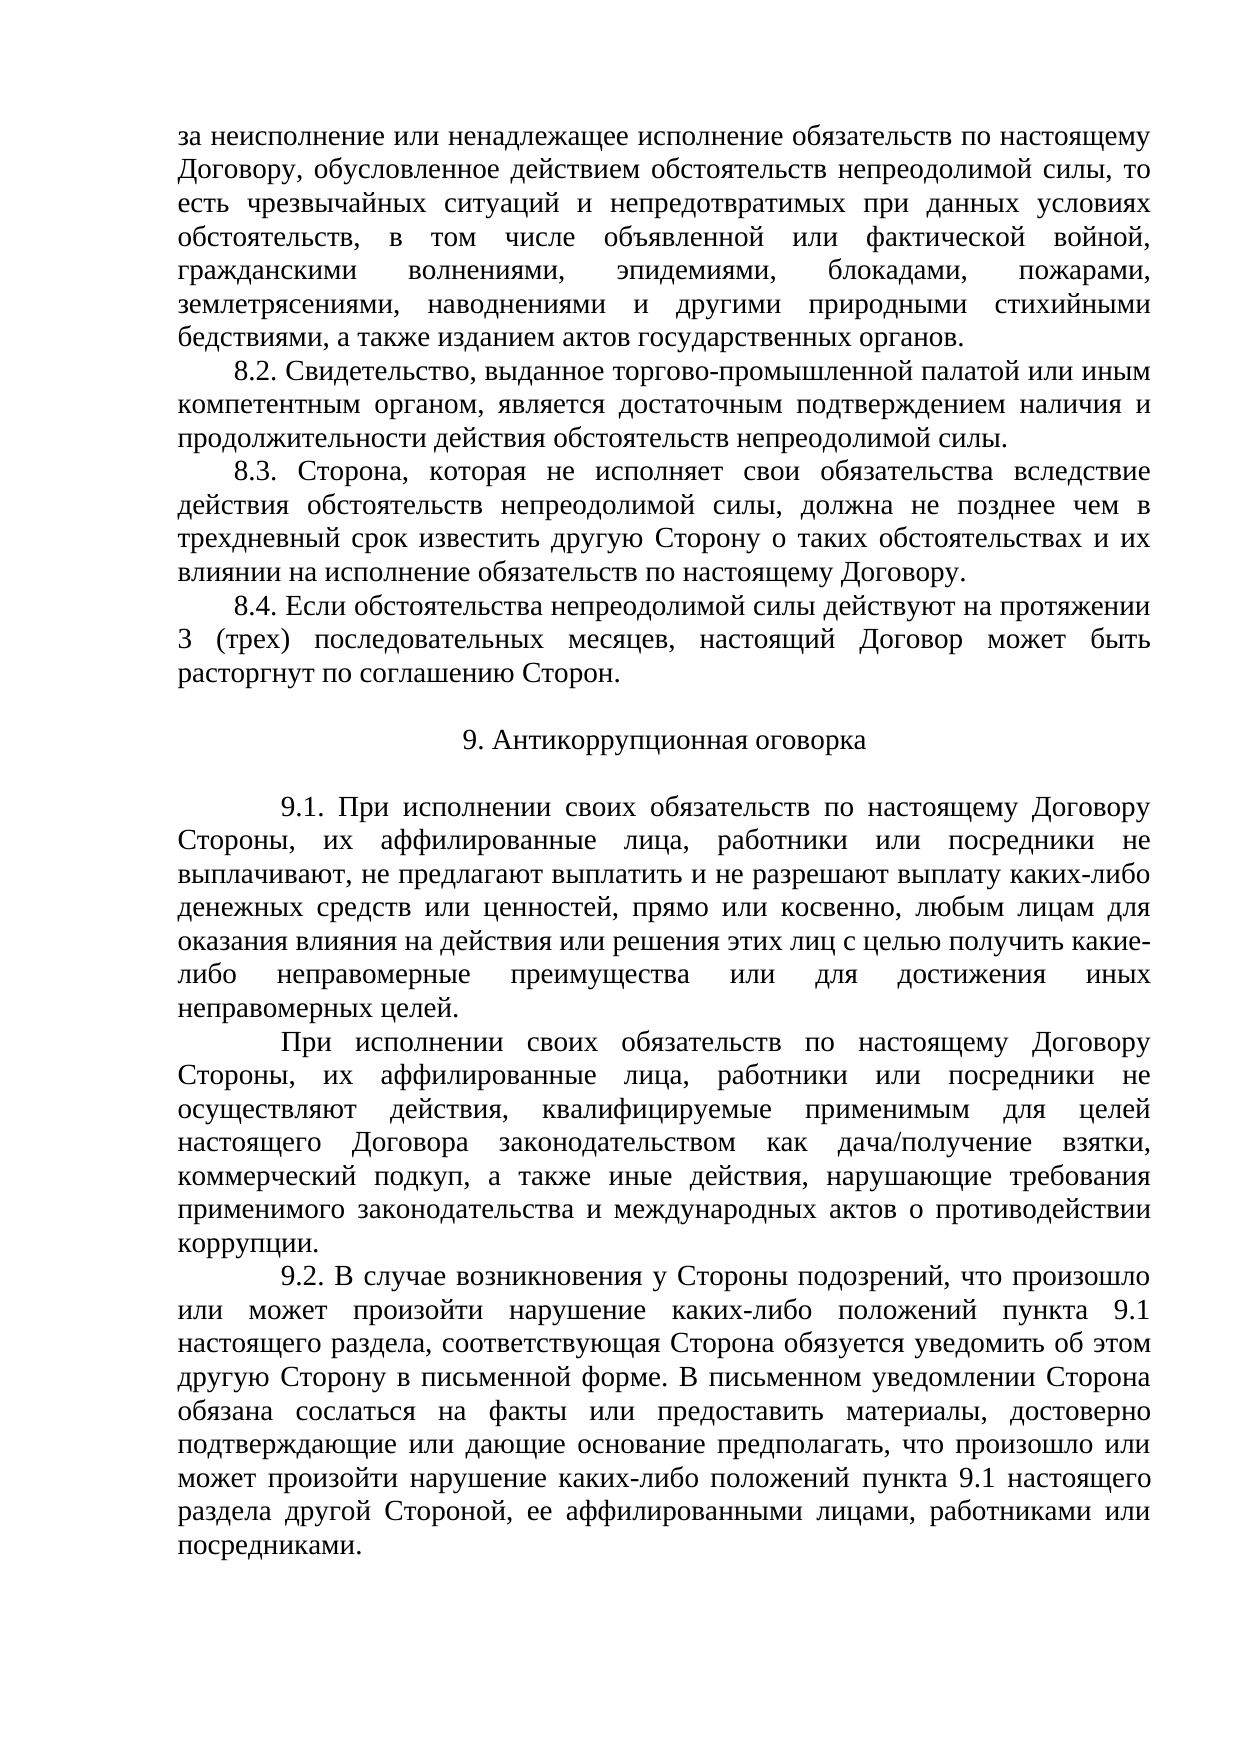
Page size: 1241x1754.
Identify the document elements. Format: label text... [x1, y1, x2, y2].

text 8.3. Сторона, которая не исполняет свои обязательства вследствие действия обстоятельств непреодолимой силы, должна не позднее чем в трехдневный срок известить другую Сторону о таких обстоятельствах и их влиянии на исполнение обязательств по настоящему Договору. [177, 453, 1152, 588]
text 9. Антикоррупционная оговорка [177, 722, 1152, 755]
text 9.1. При исполнении своих обязательств по настоящему Договору Стороны, их аффилированные лица, работники или посредники не выплачивают, не предлагают выплатить и не разрешают выплату каких-либо денежных средств или ценностей, прямо или косвенно, любым лицам для оказания влияния на действия или решения этих лиц с целью получить какие- либо неправомерные преимущества или для достижения иных неправомерных целей. [177, 789, 1152, 1024]
text 9.2. В случае возникновения у Стороны подозрений, что произошло или может произойти нарушение каких-либо положений пункта 9.1 настоящего раздела, соответствующая Сторона обязуется уведомить об этом другую Сторону в письменной форме. В письменном уведомлении Сторона обязана сослаться на факты или предоставить материалы, достоверно подтверждающие или дающие основание предполагать, что произошло или может произойти нарушение каких-либо положений пункта 9.1 настоящего раздела другой Стороной, ее аффилированными лицами, работниками или посредниками. [177, 1258, 1152, 1560]
text При исполнении своих обязательств по настоящему Договору Стороны, их аффилированные лица, работники или посредники не осуществляют действия, квалифицируемые применимым для целей настоящего Договора законодательством как дача/получение взятки, коммерческий подкуп, а также иные действия, нарушающие требования применимого законодательства и международных актов о противодействии коррупции. [177, 1024, 1152, 1258]
text 8.4. Если обстоятельства непреодолимой силы действуют на протяжении 3 (трех) последовательных месяцев, настоящий Договор может быть расторгнут по соглашению Сторон. [177, 588, 1152, 688]
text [177, 118, 1152, 353]
text 8.2. Свидетельство, выданное торгово-промышленной палатой или иным компетентным органом, является достаточным подтверждением наличия и продолжительности действия обстоятельств непреодолимой силы. [177, 353, 1152, 453]
